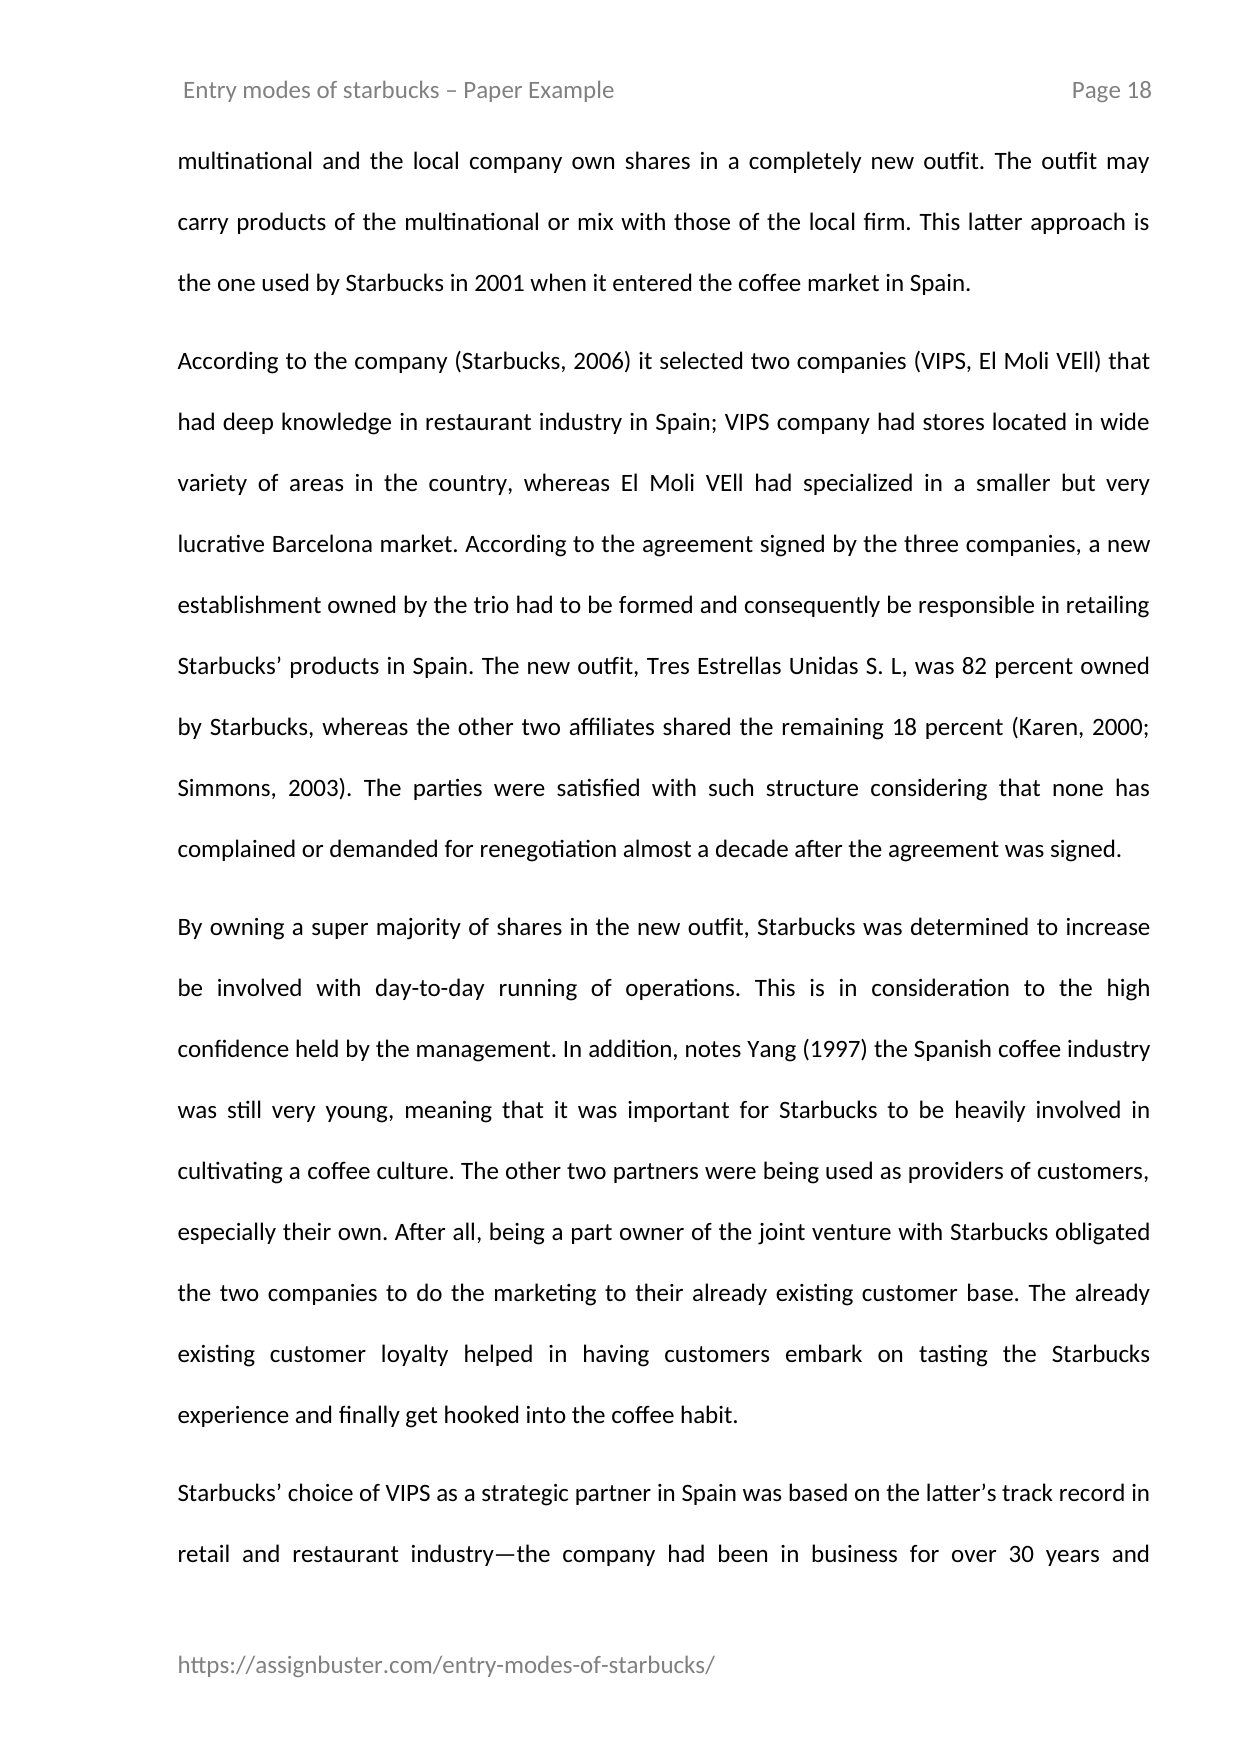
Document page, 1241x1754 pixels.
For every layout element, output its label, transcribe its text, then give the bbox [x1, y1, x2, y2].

text By owning a super majority of shares in the new outfit, Starbucks was determined to increase be involved with day-to-day running of operations. This is in consideration to the high confidence held by the management. In addition, notes Yang (1997) the Spanish coffee industry was still very young, meaning that it was important for Starbucks to be heavily involved in cultivating a coffee culture. The other two partners were being used as providers of customers, especially their own. After all, being a part owner of the joint venture with Starbucks obligated the two companies to do the marketing to their already existing customer base. The already existing customer loyalty helped in having customers embark on tasting the Starbucks experience and finally get hooked into the coffee habit. [177, 911, 1152, 1430]
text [177, 1477, 1152, 1568]
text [177, 145, 1152, 298]
text According to the company (Starbucks, 2006) it selected two companies (VIPS, El Moli VEll) that had deep knowledge in restaurant industry in Spain; VIPS company had stores located in wide variety of areas in the country, whereas El Moli VEll had specialized in a smaller but very lucrative Barcelona market. According to the agreement signed by the three companies, a new establishment owned by the trio had to be formed and consequently be responsible in retailing Starbucks’ products in Spain. The new outfit, Tres Estrellas Unidas S. L, was 82 percent owned by Starbucks, whereas the other two affiliates shared the remaining 18 percent (Karen, 2000; Simmons, 2003). The parties were satisfied with such structure considering that none has complained or demanded for renegotiation almost a decade after the agreement was signed. [177, 345, 1152, 864]
